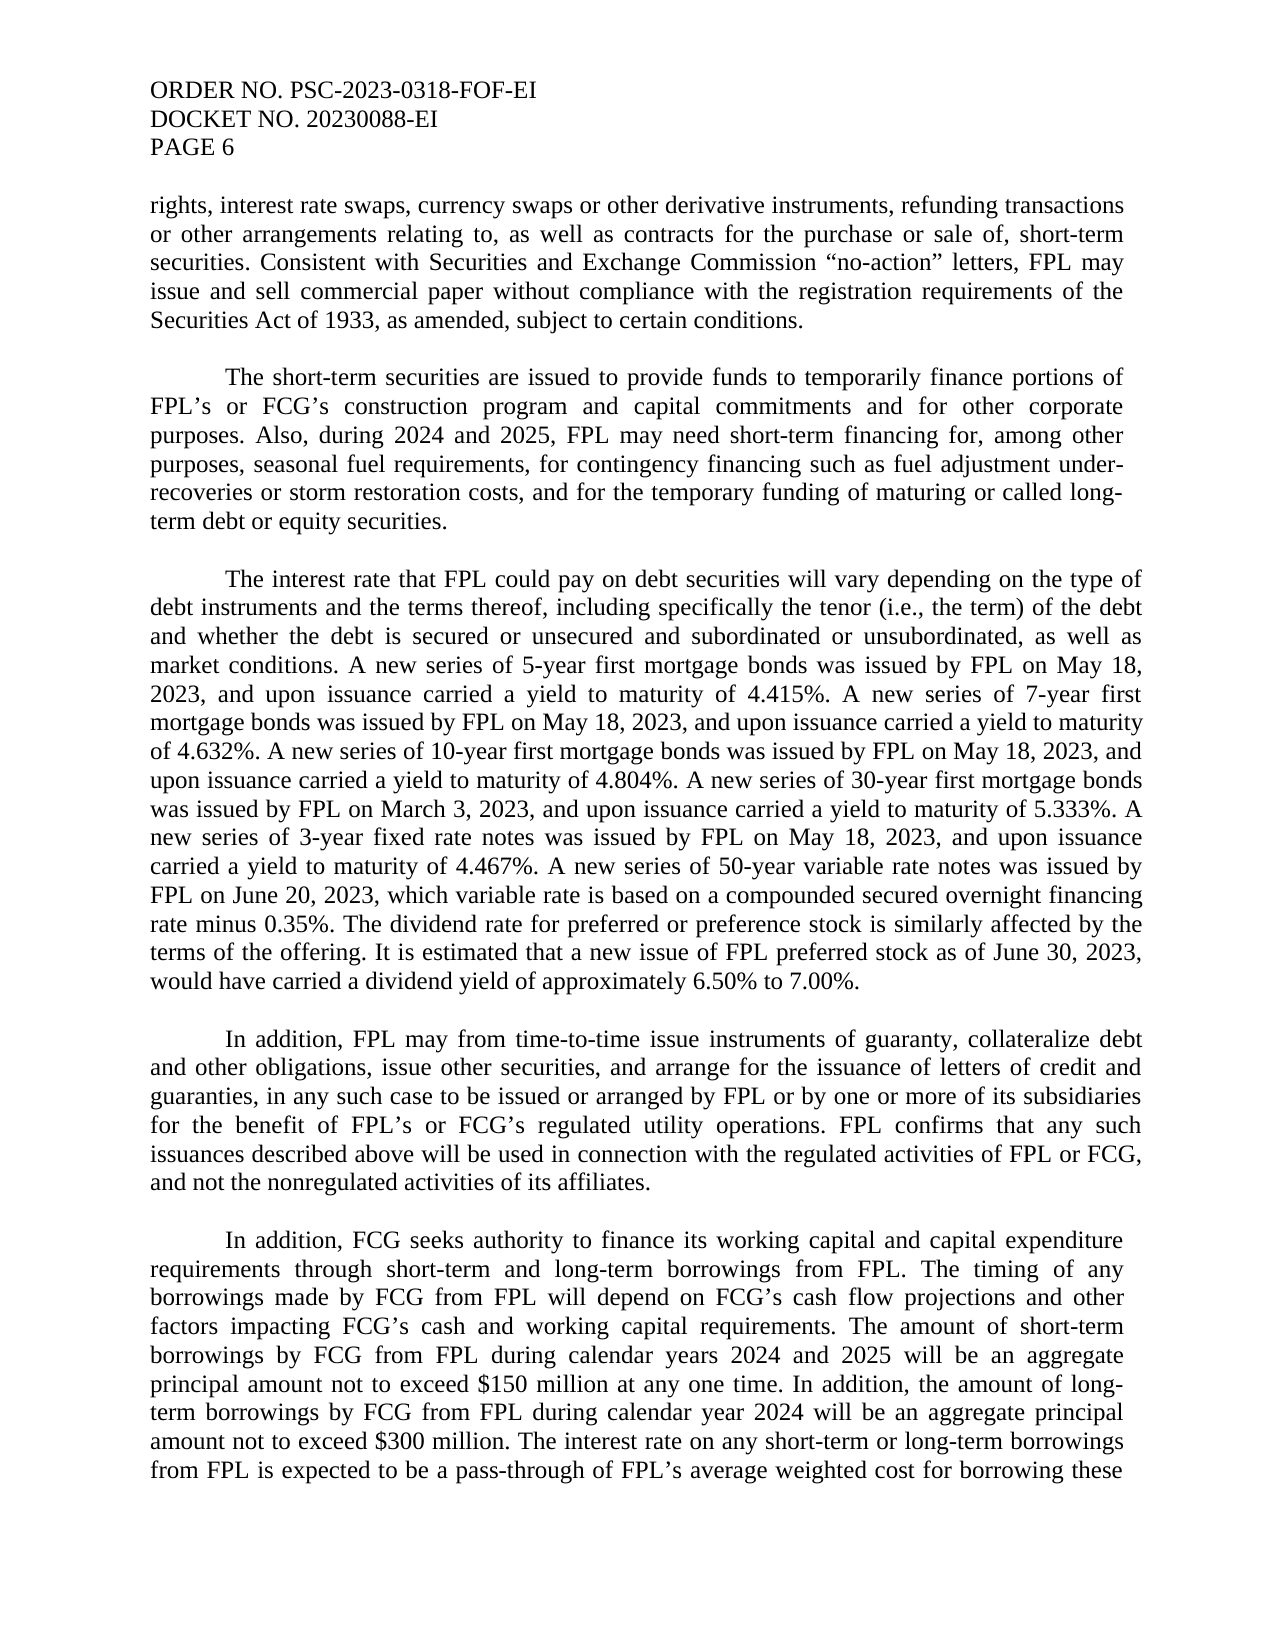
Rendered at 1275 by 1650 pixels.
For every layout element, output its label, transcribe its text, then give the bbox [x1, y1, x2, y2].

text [150, 1225, 1125, 1484]
text The short-term securities are issued to provide funds to temporarily finance portions of FPL’s or FCG’s construction program and capital commitments and for other corporate purposes. Also, during 2024 and 2025, FPL may need short-term financing for, among other purposes, seasonal fuel requirements, for contingency financing such as fuel adjustment under-recoveries or storm restoration costs, and for the temporary funding of maturing or called long-term debt or equity securities. [150, 362, 1125, 535]
text In addition, FPL may from time-to-time issue instruments of guaranty, collateralize debt and other obligations, issue other securities, and arrange for the issuance of letters of credit and guaranties, in any such case to be issued or arranged by FPL or by one or more of its subsidiaries for the benefit of FPL’s or FCG’s regulated utility operations. FPL confirms that any such issuances described above will be used in connection with the regulated activities of FPL or FCG, and not the nonregulated activities of its affiliates. [150, 1024, 1144, 1196]
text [150, 190, 1125, 334]
text The interest rate that FPL could pay on debt securities will vary depending on the type of debt instruments and the terms thereof, including specifically the tenor (i.e., the term) of the debt and whether the debt is secured or unsecured and subordinated or unsubordinated, as well as market conditions. A new series of 5-year first mortgage bonds was issued by FPL on May 18, 2023, and upon issuance carried a yield to maturity of 4.415%. A new series of 7-year first mortgage bonds was issued by FPL on May 18, 2023, and upon issuance carried a yield to maturity of 4.632%. A new series of 10-year first mortgage bonds was issued by FPL on May 18, 2023, and upon issuance carried a yield to maturity of 4.804%. A new series of 30-year first mortgage bonds was issued by FPL on March 3, 2023, and upon issuance carried a yield to maturity of 5.333%. A new series of 3-year fixed rate notes was issued by FPL on May 18, 2023, and upon issuance carried a yield to maturity of 4.467%. A new series of 50-year variable rate notes was issued by FPL on June 20, 2023, which variable rate is based on a compounded secured overnight financing rate minus 0.35%. The dividend rate for preferred or preference stock is similarly affected by the terms of the offering. It is estimated that a new issue of FPL preferred stock as of June 30, 2023, would have carried a dividend yield of approximately 6.50% to 7.00%. [150, 564, 1144, 995]
